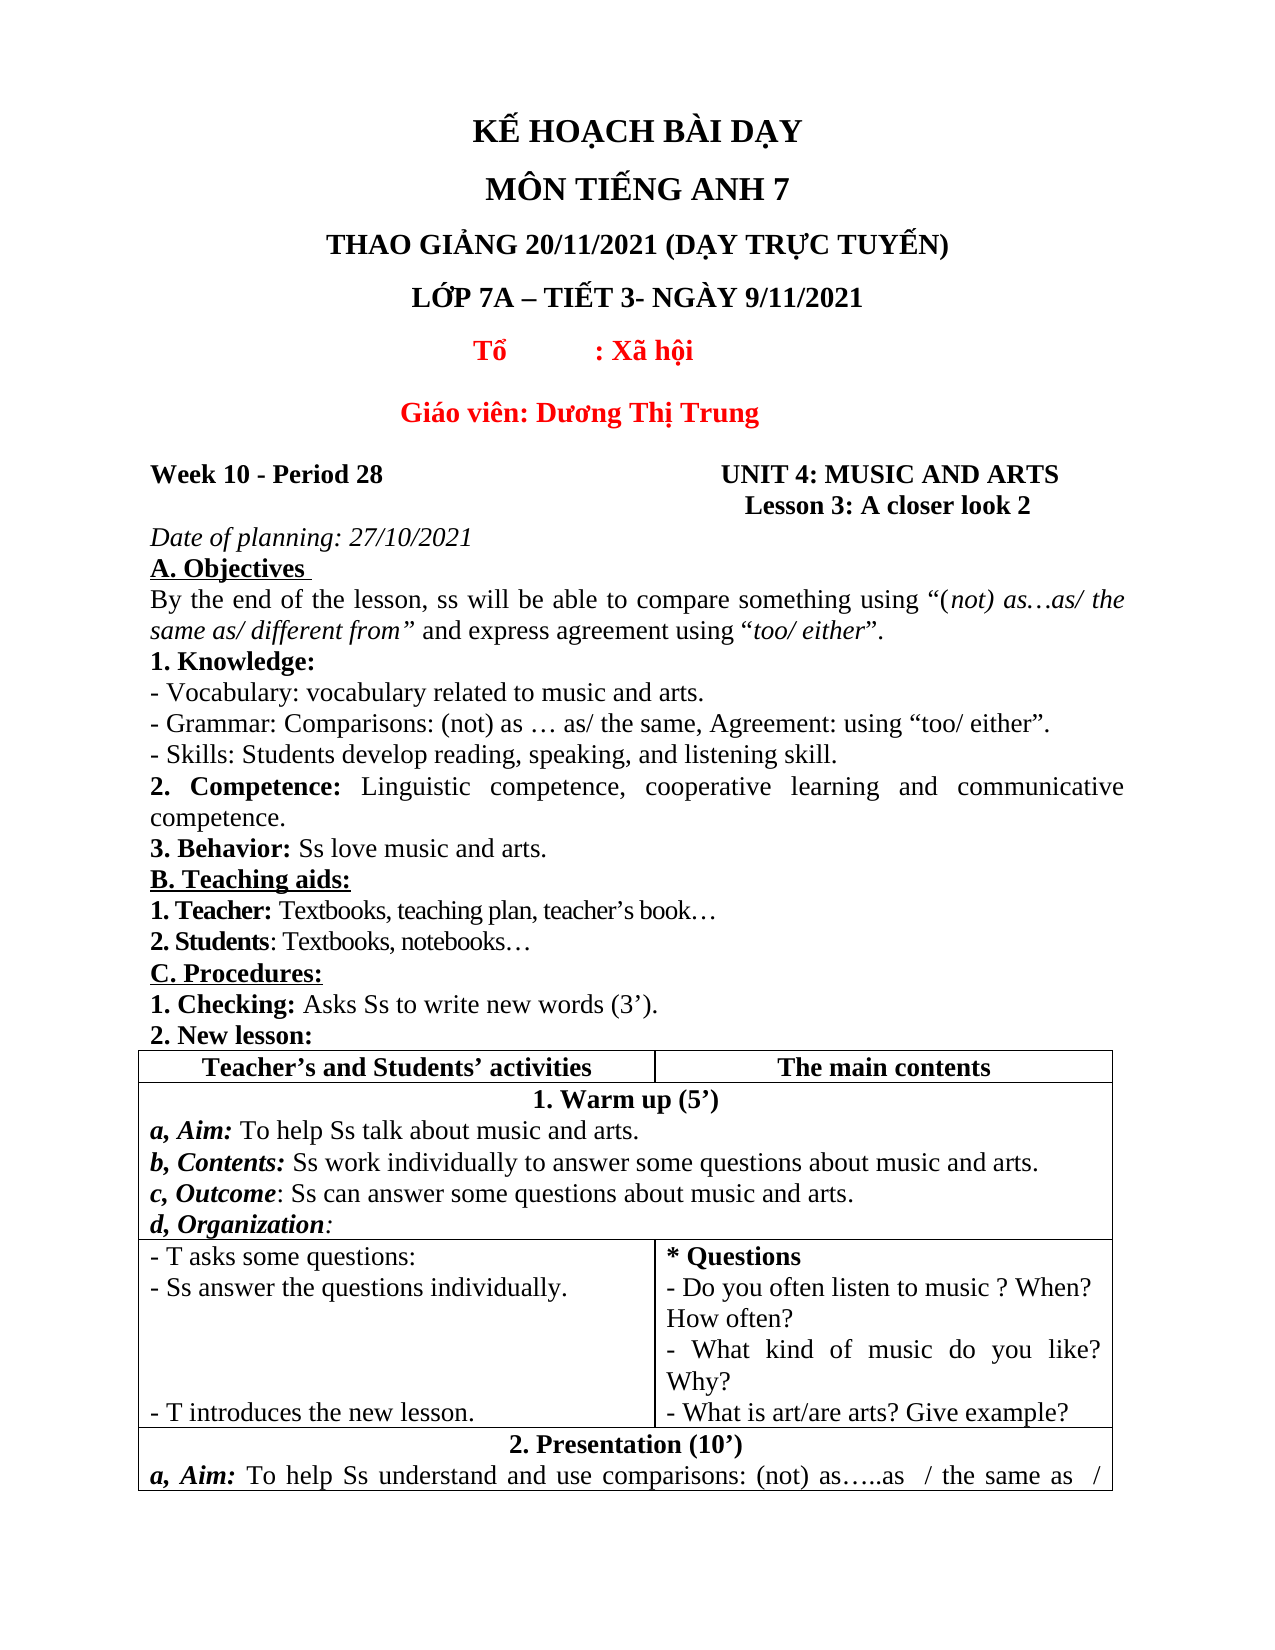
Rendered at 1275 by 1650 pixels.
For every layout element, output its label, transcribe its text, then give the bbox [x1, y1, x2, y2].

text 1. Checking: Asks Ss to write new words (3’). [150, 988, 1125, 1019]
table_cell - T asks some questions: - Ss answer the questions individually. - T introduces the new lesson. [139, 1240, 654, 1427]
text A. Objectives [150, 552, 1125, 583]
text 2. Competence: Linguistic competence, cooperative learning and communicative competence. [150, 770, 1125, 832]
text - Grammar: Comparisons: (not) as … as/ the same, Agreement: using “too/ either”. [150, 707, 1125, 739]
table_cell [139, 1428, 1112, 1490]
text B. Teaching aids: [150, 863, 1125, 894]
text Lesson 3: A closer look 2 [150, 489, 1125, 521]
text - Vocabulary: vocabulary related to music and arts. [150, 676, 1125, 707]
text By the end of the lesson, ss will be able to compare something using “(not) as…as/ the same as/ different from” and express agreement using “too/ either”. [150, 583, 1125, 645]
text LỚP 7A – TIẾT 3- NGÀY 9/11/2021 [150, 280, 1125, 313]
table_cell * Questions - Do you often listen to music ? When? How often? - What kind of music do you like? Why? - What is art/are arts? Give example? [656, 1240, 1112, 1427]
text Giáo viên: Dương Thị Trung [150, 396, 1125, 429]
text 1. Teacher: Textbooks, teaching plan, teacher’s book… [150, 894, 1125, 926]
text C. Procedures: [150, 957, 1125, 988]
table_cell 1. Warm up (5’) a, Aim: To help Ss talk about music and arts. b, Contents: Ss work individually to answer some questions about music and arts. c, Outcome: Ss can answer some questions about music and arts. d, Organization: [139, 1083, 1112, 1239]
table_header Teacher’s and Students’ activities [139, 1051, 654, 1082]
text THAO GIẢNG 20/11/2021 (DẠY TRỰC TUYẾN) [150, 227, 1125, 261]
text Week 10 - Period 28 UNIT 4: MUSIC AND ARTS [150, 458, 1125, 489]
text 3. Behavior: Ss love music and arts. [150, 832, 1125, 863]
text - Skills: Students develop reading, speaking, and listening skill. [150, 739, 1125, 770]
table_header The main contents [656, 1051, 1112, 1082]
text 2. Students: Textbooks, notebooks… [94, 926, 1125, 957]
text Date of planning: 27/10/2021 [150, 521, 1125, 552]
text Tổ : Xã hội [150, 333, 1125, 366]
text KẾ HOẠCH BÀI DẠY [150, 111, 1125, 149]
text MÔN TIẾNG ANH 7 [150, 169, 1125, 207]
text 2. New lesson: [150, 1019, 1125, 1050]
text 1. Knowledge: [150, 645, 1125, 676]
